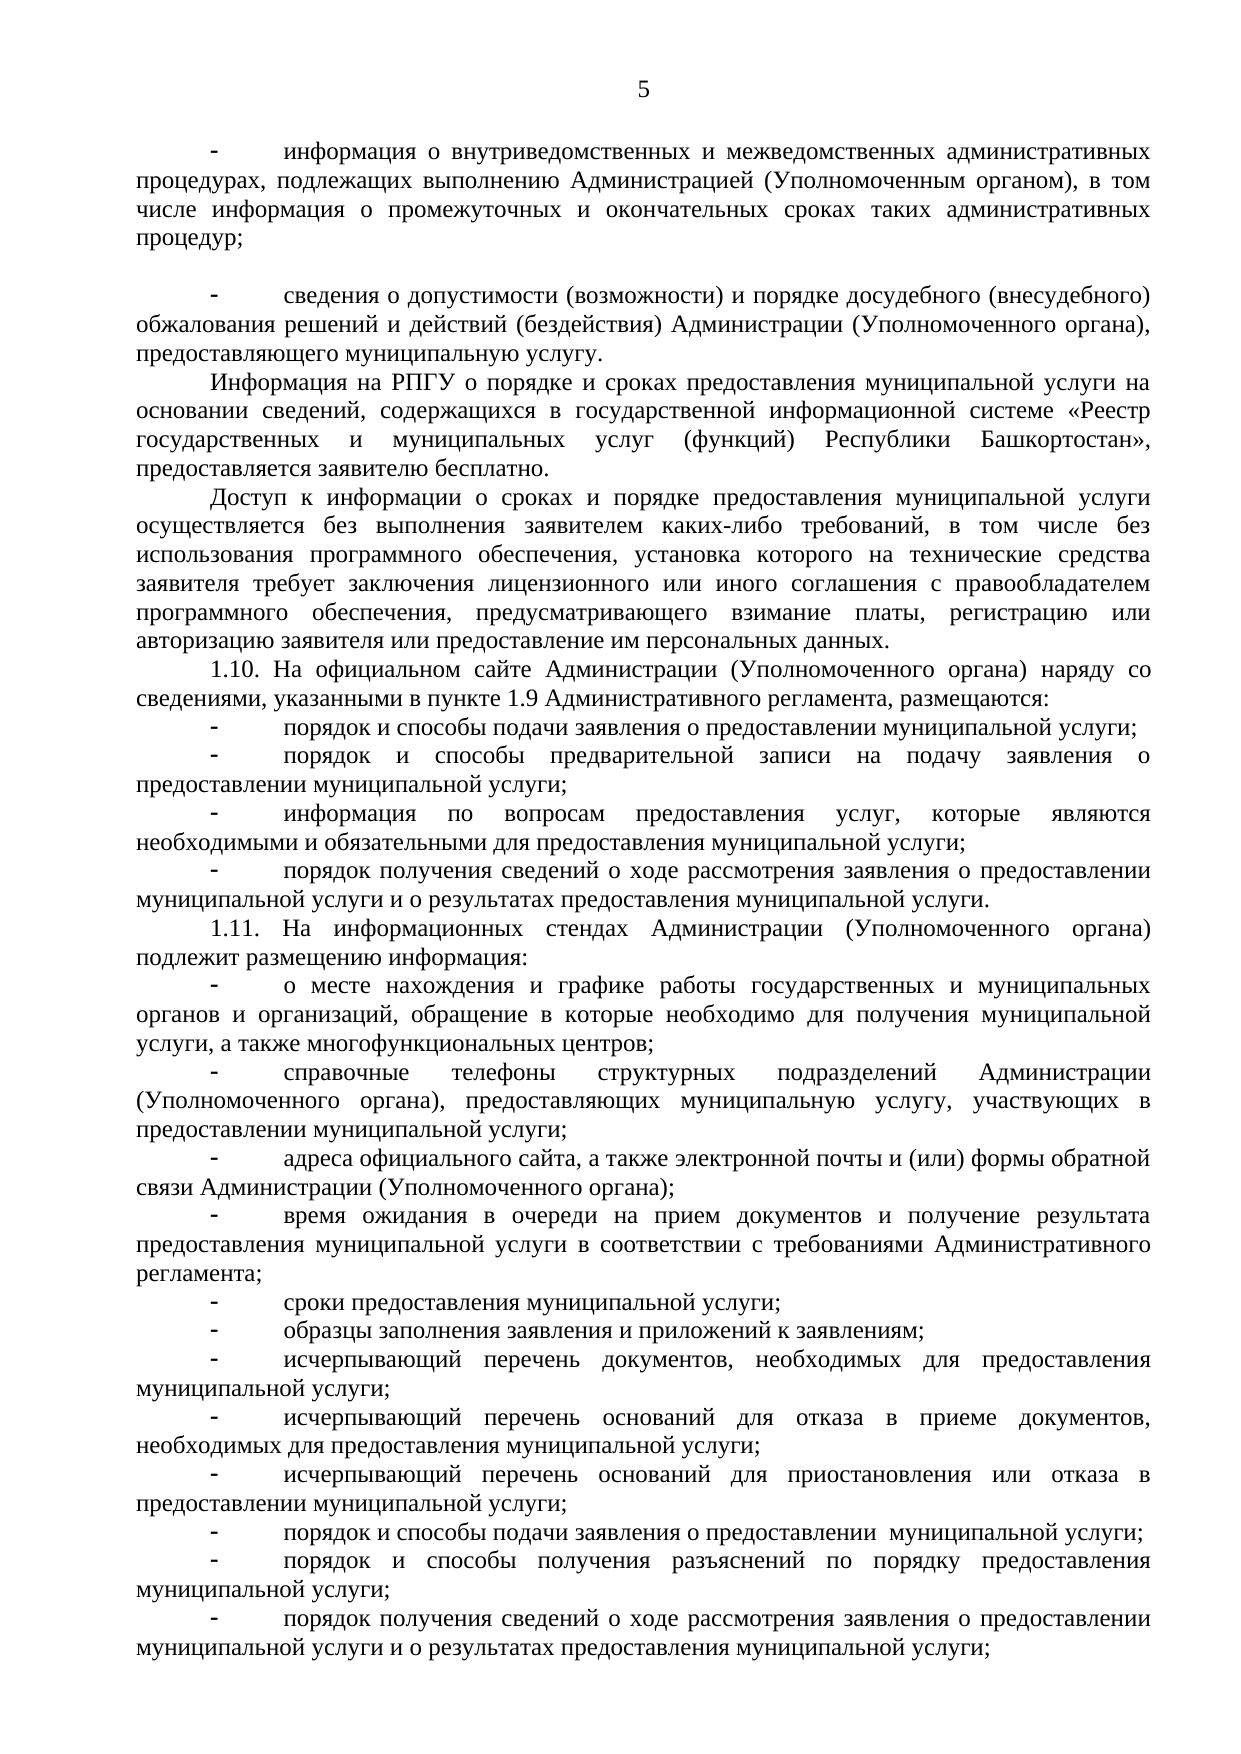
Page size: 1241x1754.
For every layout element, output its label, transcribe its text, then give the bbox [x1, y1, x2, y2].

list порядок и способы подачи заявления о предоставлении муниципальной услуги; [136, 712, 1152, 740]
list порядок и способы предварительной записи на подачу заявления о предоставлении муниципальной услуги; [136, 740, 1152, 798]
list адреса официального сайта, а также электронной почты и (или) формы обратной связи Администрации (Уполномоченного органа); [136, 1143, 1152, 1200]
list порядок и способы получения разъяснений по порядку предоставления муниципальной услуги; [136, 1545, 1152, 1603]
list образцы заполнения заявления и приложений к заявлениям; [136, 1315, 1152, 1344]
text Информация на РПГУ о порядке и сроках предоставления муниципальной услуги на основании сведений, содержащихся в государственной информационной системе «Реестр государственных и муниципальных услуг (функций) Республики Башкортостан», предоставляется заявителю бесплатно. [136, 367, 1152, 482]
text Доступ к информации о сроках и порядке предоставления муниципальной услуги осуществляется без выполнения заявителем каких-либо требований, в том числе без использования программного обеспечения, установка которого на технические средства заявителя требует заключения лицензионного или иного соглашения с правообладателем программного обеспечения, предусматривающего взимание платы, регистрацию или авторизацию заявителя или предоставление им персональных данных. [136, 482, 1152, 654]
list порядок и способы подачи заявления о предоставлении муниципальной услуги; [136, 1517, 1152, 1545]
text 1.11. На информационных стендах Администрации (Уполномоченного органа) подлежит размещению информация: [136, 913, 1152, 970]
list справочные телефоны структурных подразделений Администрации (Уполномоченного органа), предоставляющих муниципальную услугу, участвующих в предоставлении муниципальной услуги; [136, 1057, 1152, 1143]
list исчерпывающий перечень документов, необходимых для предоставления муниципальной услуги; [136, 1344, 1152, 1402]
text 1.10. На официальном сайте Администрации (Уполномоченного органа) наряду со сведениями, указанными в пункте 1.9 Административного регламента, размещаются: [136, 654, 1152, 712]
list порядок получения сведений о ходе рассмотрения заявления о предоставлении муниципальной услуги и о результатах предоставления муниципальной услуги. [136, 855, 1152, 913]
list исчерпывающий перечень оснований для приостановления или отказа в предоставлении муниципальной услуги; [136, 1459, 1152, 1517]
list порядок получения сведений о ходе рассмотрения заявления о предоставлении муниципальной услуги и о результатах предоставления муниципальной услуги; [136, 1603, 1152, 1660]
list информация о внутриведомственных и межведомственных административных процедурах, подлежащих выполнению Администрацией (Уполномоченным органом), в том числе информация о промежуточных и окончательных сроках таких административных процедур; [136, 136, 1152, 251]
list о месте нахождения и графике работы государственных и муниципальных органов и организаций, обращение в которые необходимо для получения муниципальной услуги, а также многофункциональных центров; [136, 970, 1152, 1057]
list информация по вопросам предоставления услуг, которые являются необходимыми и обязательными для предоставления муниципальной услуги; [136, 798, 1152, 855]
list сведения о допустимости (возможности) и порядке досудебного (внесудебного) обжалования решений и действий (бездействия) Администрации (Уполномоченного органа), предоставляющего муниципальную услугу. [136, 280, 1152, 367]
list сроки предоставления муниципальной услуги; [136, 1287, 1152, 1315]
list время ожидания в очереди на прием документов и получение результата предоставления муниципальной услуги в соответствии с требованиями Административного регламента; [136, 1200, 1152, 1287]
list исчерпывающий перечень оснований для отказа в приеме документов, необходимых для предоставления муниципальной услуги; [136, 1402, 1152, 1459]
